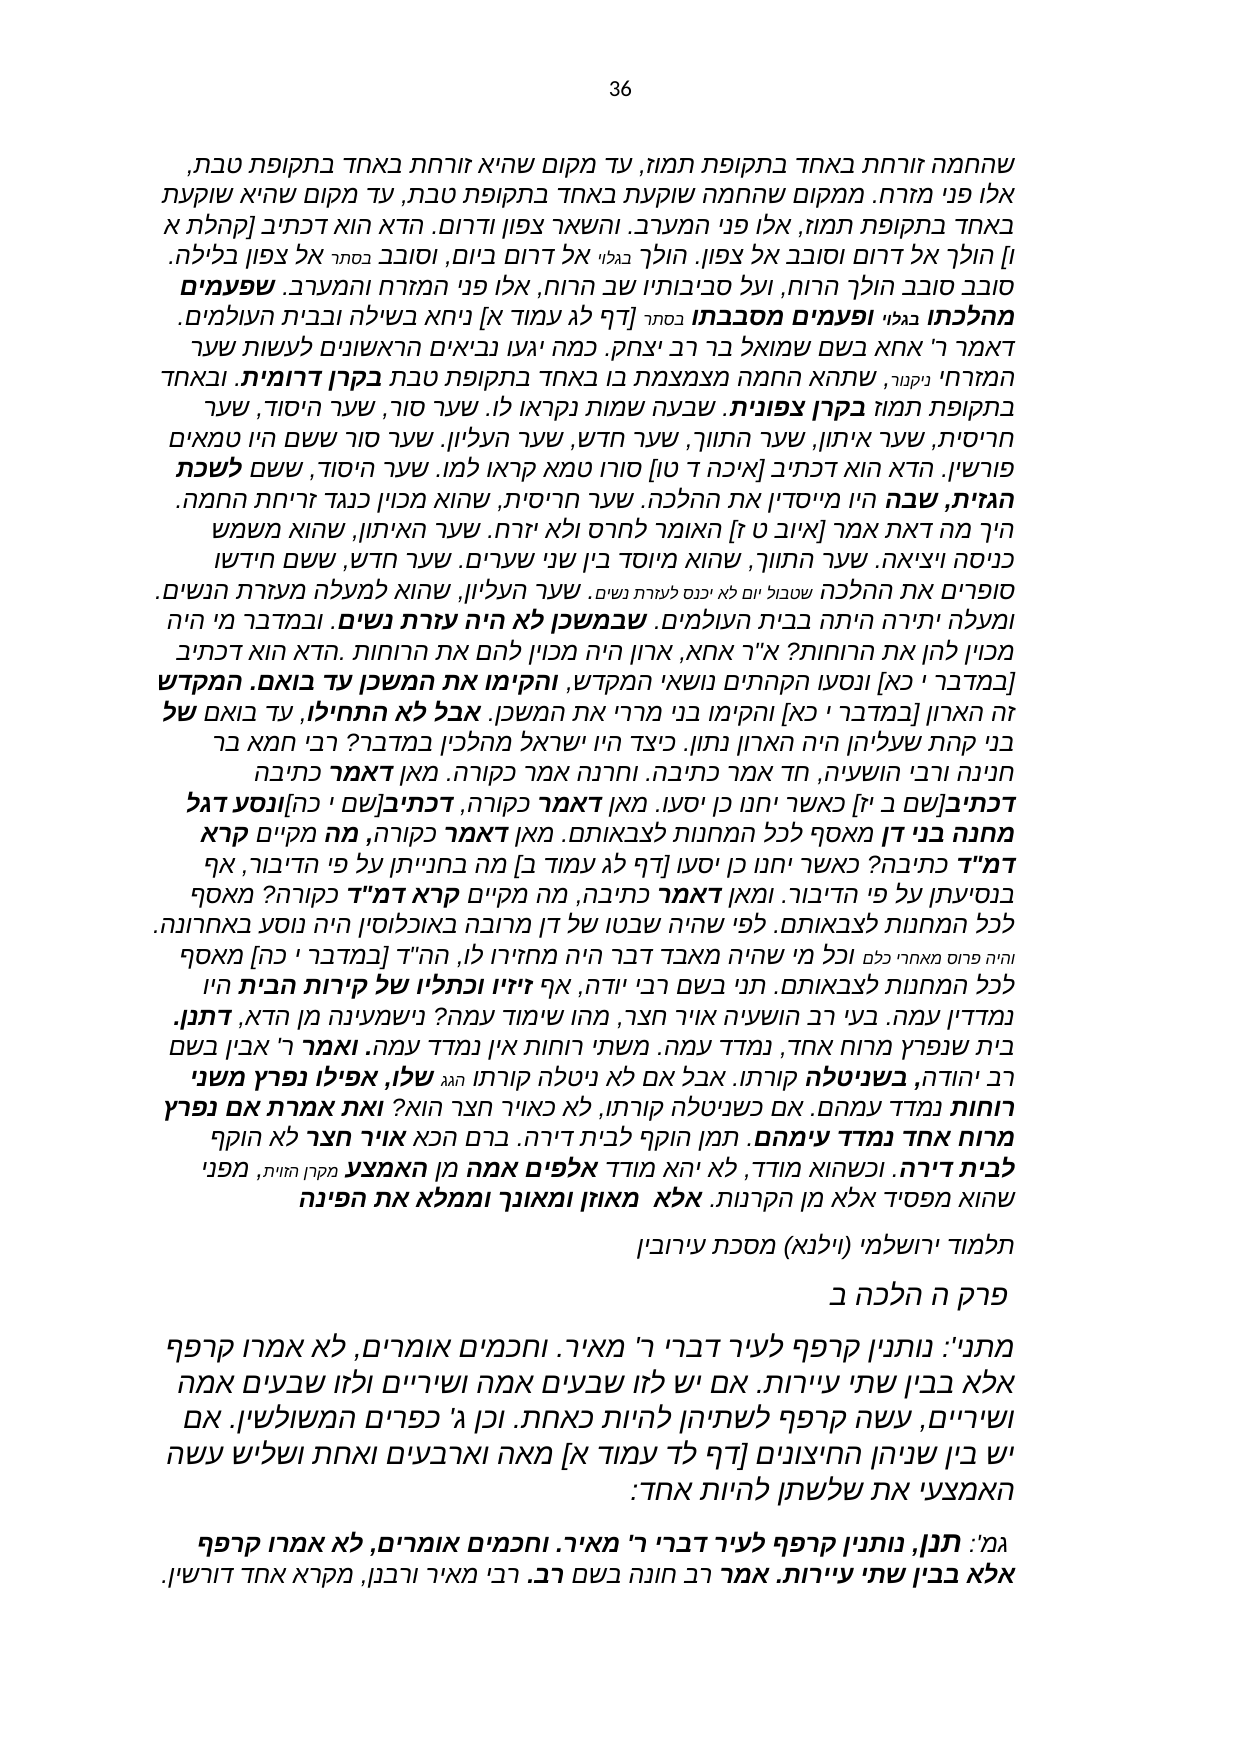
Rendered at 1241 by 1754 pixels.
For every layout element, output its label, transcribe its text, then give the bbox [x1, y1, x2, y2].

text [150, 1525, 1015, 1589]
text מתני': נותנין קרפף לעיר דברי ר' מאיר. וחכמים אומרים, לא אמרו קרפף אלא בבין שתי עיירות. אם יש לזו שבעים אמה ושיריים ולזו שבעים אמה ושיריים, עשה קרפף לשתיהן להיות כאחת. וכן ג' כפרים המשולשין. אם יש בין שניהן החיצונים [דף לד עמוד א] מאה וארבעים ואחת ושליש עשה האמצעי את שלשתן להיות אחד: [150, 1331, 1015, 1506]
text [150, 150, 1015, 1213]
text תלמוד ירושלמי (וילנא) מסכת עירובין [150, 1231, 1015, 1260]
text פרק ה הלכה ב [150, 1278, 1015, 1312]
